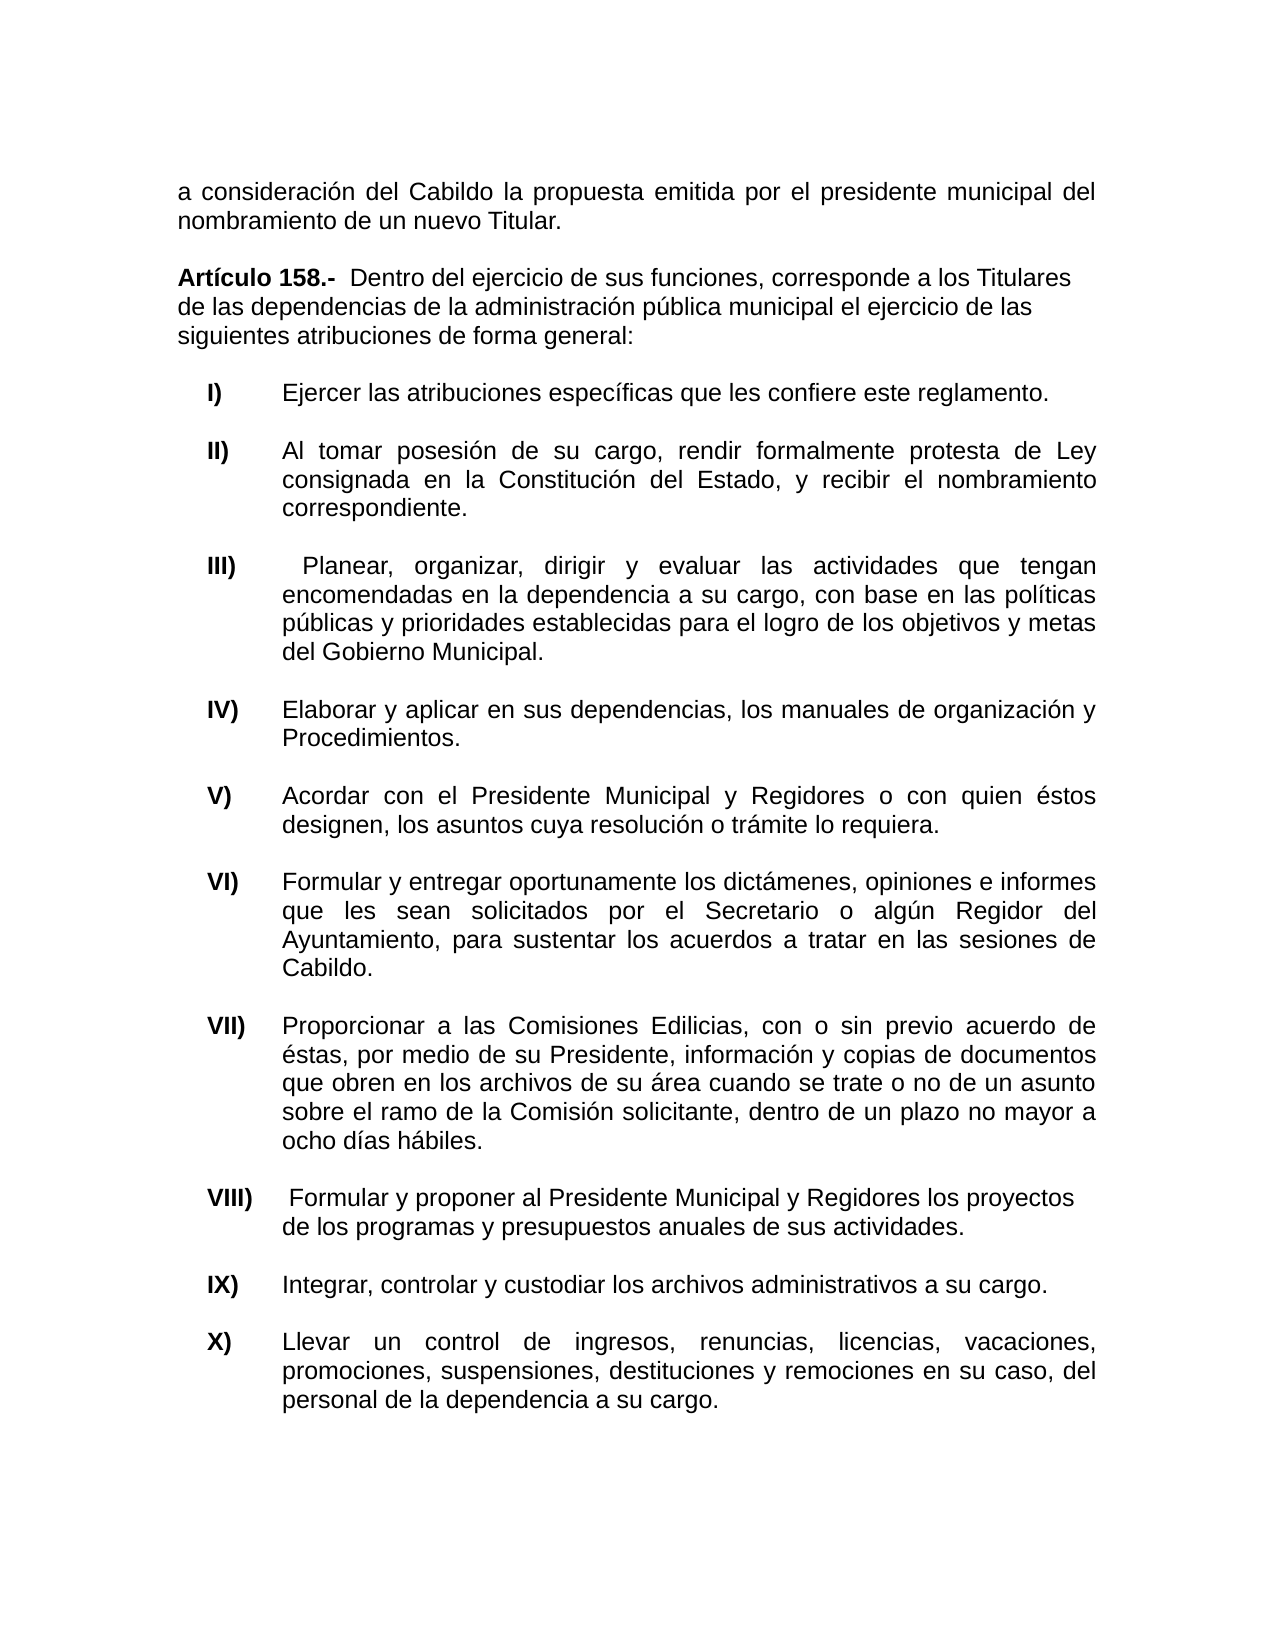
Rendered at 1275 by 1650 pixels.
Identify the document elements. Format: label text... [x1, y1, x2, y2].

list Formular y proponer al Presidente Municipal y Regidores los proyectos de los programas y presupuestos anuales de sus actividades. [207, 1183, 1098, 1241]
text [177, 177, 1098, 235]
list Llevar un control de ingresos, renuncias, licencias, vacaciones, promociones, suspensiones, destituciones y remociones en su caso, del personal de la dependencia a su cargo. [207, 1327, 1098, 1413]
text Artículo 158.- Dentro del ejercicio de sus funciones, corresponde a los Titulares de las dependencias de la administración pública municipal el ejercicio de las siguientes atribuciones de forma general: [177, 263, 1098, 350]
list Proporcionar a las Comisiones Edilicias, con o sin previo acuerdo de éstas, por medio de su Presidente, información y copias de documentos que obren en los archivos de su área cuando se trate o no de un asunto sobre el ramo de la Comisión solicitante, dentro de un plazo no mayor a ocho días hábiles. [207, 1011, 1098, 1155]
list Formular y entregar oportunamente los dictámenes, opiniones e informes que les sean solicitados por el Secretario o algún Regidor del Ayuntamiento, para sustentar los acuerdos a tratar en las sesiones de Cabildo. [207, 867, 1098, 982]
list Al tomar posesión de su cargo, rendir formalmente protesta de Ley consignada en la Constitución del Estado, y recibir el nombramiento correspondiente. [207, 436, 1098, 522]
list Planear, organizar, dirigir y evaluar las actividades que tengan encomendadas en la dependencia a su cargo, con base en las políticas públicas y prioridades establecidas para el logro de los objetivos y metas del Gobierno Municipal. [207, 551, 1098, 666]
list Elaborar y aplicar en sus dependencias, los manuales de organización y Procedimientos. [207, 695, 1098, 752]
list Acordar con el Presidente Municipal y Regidores o con quien éstos designen, los asuntos cuya resolución o trámite lo requiera. [207, 781, 1098, 838]
list Ejercer las atribuciones específicas que les confiere este reglamento. [207, 378, 1098, 407]
list Integrar, controlar y custodiar los archivos administrativos a su cargo. [207, 1270, 1098, 1298]
